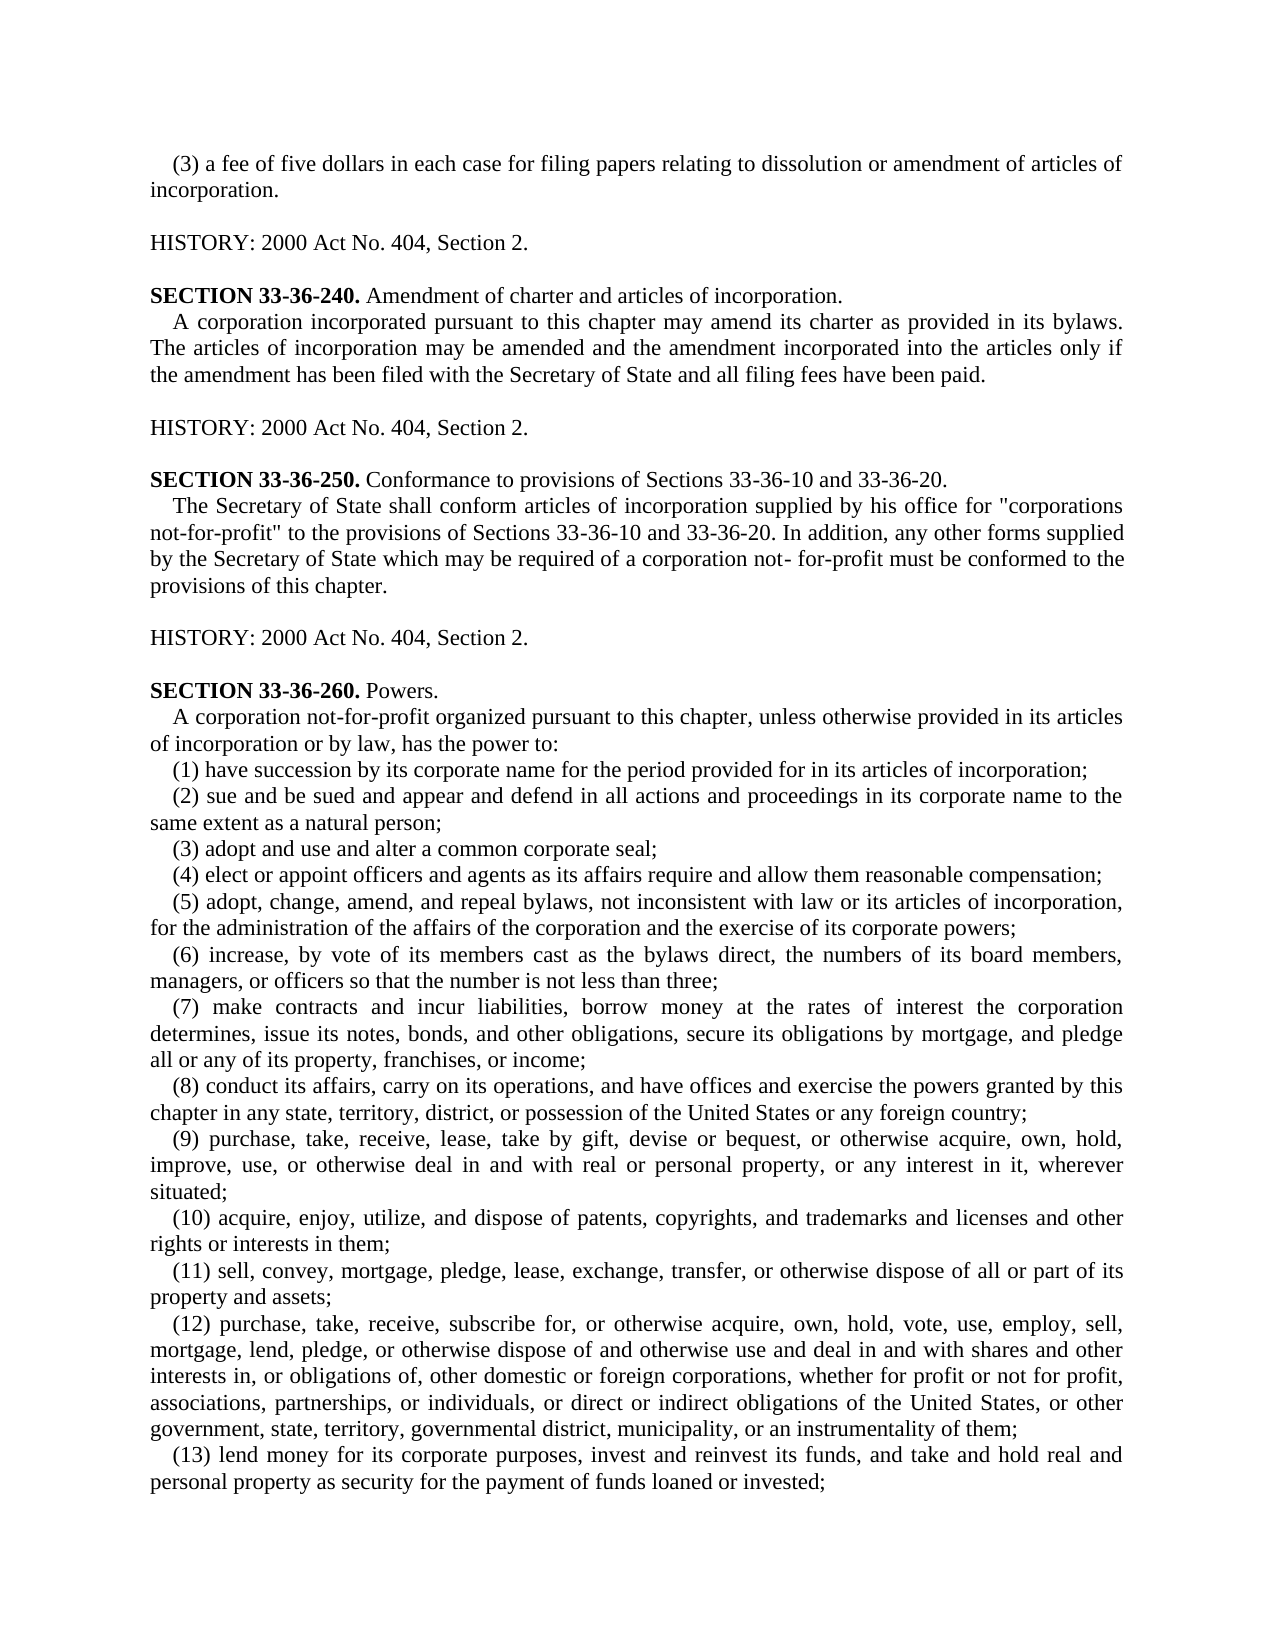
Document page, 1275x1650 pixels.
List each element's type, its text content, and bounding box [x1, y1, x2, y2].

text A corporation incorporated pursuant to this chapter may amend its charter as provided in its bylaws. The articles of incorporation may be amended and the amendment incorporated into the articles only if the amendment has been filed with the Secretary of State and all filing fees have been paid. [150, 308, 1125, 387]
text SECTION 33-36-250. Conformance to provisions of Sections 33-36-10 and 33-36-20. [150, 466, 1125, 493]
text (13) lend money for its corporate purposes, invest and reinvest its funds, and take and hold real and personal property as security for the payment of funds loaned or invested; [150, 1441, 1125, 1494]
text (7) make contracts and incur liabilities, borrow money at the rates of interest the corporation determines, issue its notes, bonds, and other obligations, secure its obligations by mortgage, and pledge all or any of its property, franchises, or income; [150, 993, 1125, 1072]
text A corporation not-for-profit organized pursuant to this chapter, unless otherwise provided in its articles of incorporation or by law, has the power to: [150, 703, 1125, 756]
text HISTORY: 2000 Act No. 404, Section 2. [150, 624, 1125, 651]
text (3) adopt and use and alter a common corporate seal; [150, 835, 1125, 862]
text (2) sue and be sued and appear and defend in all actions and proceedings in its corporate name to the same extent as a natural person; [150, 782, 1125, 835]
text (10) acquire, enjoy, utilize, and dispose of patents, copyrights, and trademarks and licenses and other rights or interests in them; [150, 1204, 1125, 1257]
text (12) purchase, take, receive, subscribe for, or otherwise acquire, own, hold, vote, use, employ, sell, mortgage, lend, pledge, or otherwise dispose of and otherwise use and deal in and with shares and other interests in, or obligations of, other domestic or foreign corporations, whether for profit or not for profit, associations, partnerships, or individuals, or direct or indirect obligations of the United States, or other government, state, territory, governmental district, municipality, or an instrumentality of them; [150, 1309, 1125, 1441]
text (3) a fee of five dollars in each case for filing papers relating to dissolution or amendment of articles of incorporation. [150, 150, 1125, 203]
text SECTION 33-36-240. Amendment of charter and articles of incorporation. [150, 282, 1125, 308]
text (9) purchase, take, receive, lease, take by gift, devise or bequest, or otherwise acquire, own, hold, improve, use, or otherwise deal in and with real or personal property, or any interest in it, wherever situated; [150, 1125, 1125, 1204]
text SECTION 33-36-260. Powers. [150, 677, 1125, 703]
text (5) adopt, change, amend, and repeal bylaws, not inconsistent with law or its articles of incorporation, for the administration of the affairs of the corporation and the exercise of its corporate powers; [150, 888, 1125, 941]
text The Secretary of State shall conform articles of incorporation supplied by his office for "corporations not-for-profit" to the provisions of Sections 33-36-10 and 33-36-20. In addition, any other forms supplied by the Secretary of State which may be required of a corporation not- for-profit must be conformed to the provisions of this chapter. [150, 493, 1125, 598]
text (11) sell, convey, mortgage, pledge, lease, exchange, transfer, or otherwise dispose of all or part of its property and assets; [150, 1257, 1125, 1309]
text (4) elect or appoint officers and agents as its affairs require and allow them reasonable compensation; [150, 862, 1125, 888]
text (6) increase, by vote of its members cast as the bylaws direct, the numbers of its board members, managers, or officers so that the number is not less than three; [150, 941, 1125, 993]
text HISTORY: 2000 Act No. 404, Section 2. [150, 229, 1125, 255]
text HISTORY: 2000 Act No. 404, Section 2. [150, 413, 1125, 440]
text (1) have succession by its corporate name for the period provided for in its articles of incorporation; [150, 756, 1125, 782]
text (8) conduct its affairs, carry on its operations, and have offices and exercise the powers granted by this chapter in any state, territory, district, or possession of the United States or any foreign country; [150, 1072, 1125, 1125]
